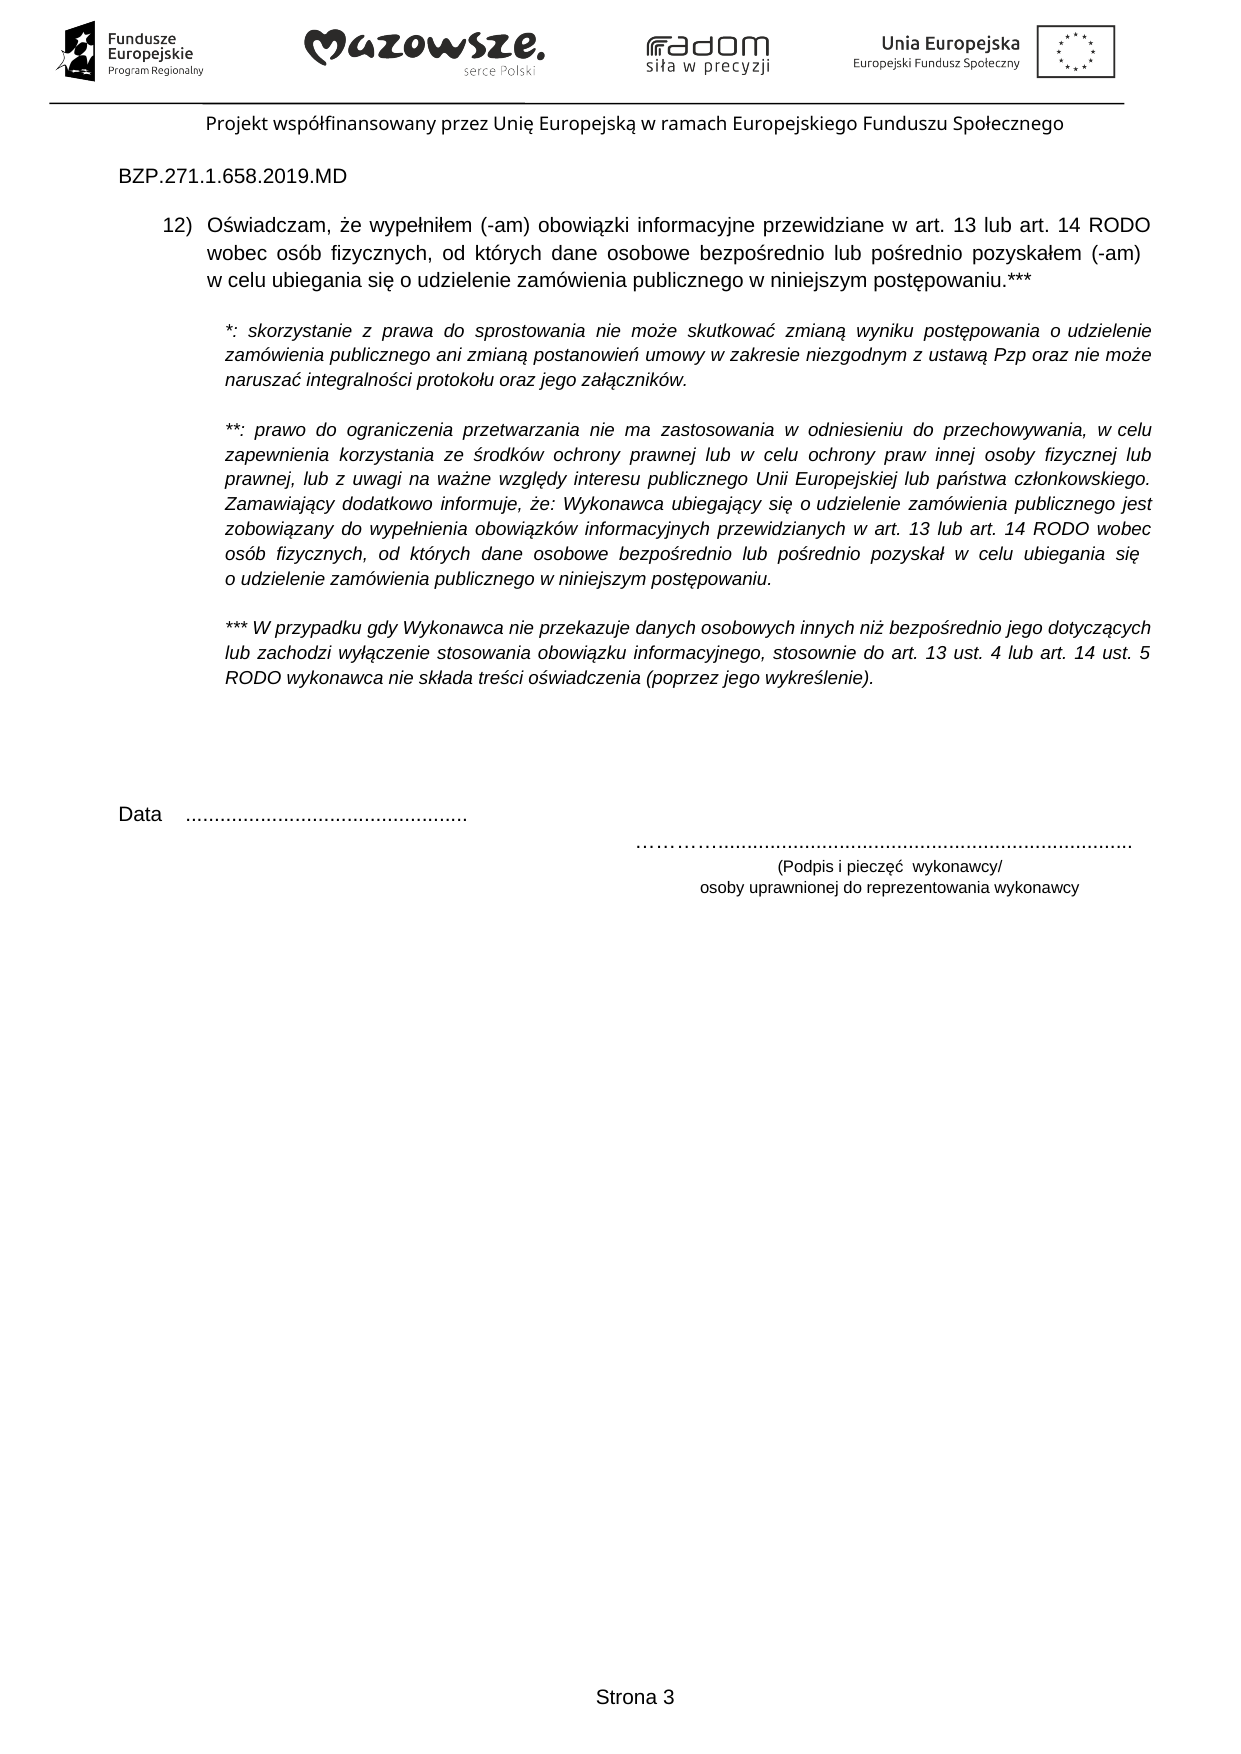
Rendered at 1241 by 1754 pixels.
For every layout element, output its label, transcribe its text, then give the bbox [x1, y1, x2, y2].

text *: skorzystanie z prawa do sprostowania nie może skutkować zmianą wyniku postępowania o udzielenie zamówienia publicznego ani zmianą postanowień umowy w zakresie niezgodnym z ustawą Pzp oraz nie może naruszać integralności protokołu oraz jego załączników. [225, 319, 1152, 391]
text (Podpis i pieczęć wykonawcy/ [634, 856, 1144, 876]
text **: prawo do ograniczenia przetwarzania nie ma zastosowania w odniesieniu do przechowywania, w celu zapewnienia korzystania ze środków ochrony prawnej lub w celu ochrony praw innej osoby fizycznej lub prawnej, lub z uwagi na ważne względy interesu publicznego Unii Europejskiej lub państwa członkowskiego. Zamawiający dodatkowo informuje, że: Wykonawca ubiegający się o udzielenie zamówienia publicznego jest zobowiązany do wypełnienia obowiązków informacyjnych przewidzianych w art. 13 lub art. 14 RODO wobec osób fizycznych, od których dane osobowe bezpośrednio lub pośrednio pozyskał w celu ubiegania się o udzielenie zamówienia publicznego w niniejszym postępowaniu. [225, 419, 1152, 589]
text *** W przypadku gdy Wykonawca nie przekazuje danych osobowych innych niż bezpośrednio jego dotyczących lub zachodzi wyłączenie stosowania obowiązku informacyjnego, stosownie do art. 13 ust. 4 lub art. 14 ust. 5 RODO wykonawca nie składa treści oświadczenia (poprzez jego wykreślenie). [225, 617, 1152, 688]
list Oświadczam, że wypełniłem (-am) obowiązki informacyjne przewidziane w art. 13 lub art. 14 RODO wobec osób fizycznych, od których dane osobowe bezpośrednio lub pośrednio pozyskałem (-am) w celu ubiegania się o udzielenie zamówienia publicznego w niniejszym postępowaniu.*** [162, 213, 1152, 292]
picture [0, 0, 1203, 106]
text Data ................................................. …………........................................................................ [118, 801, 1144, 853]
text osoby uprawnionej do reprezentowania wykonawcy [634, 878, 1144, 897]
